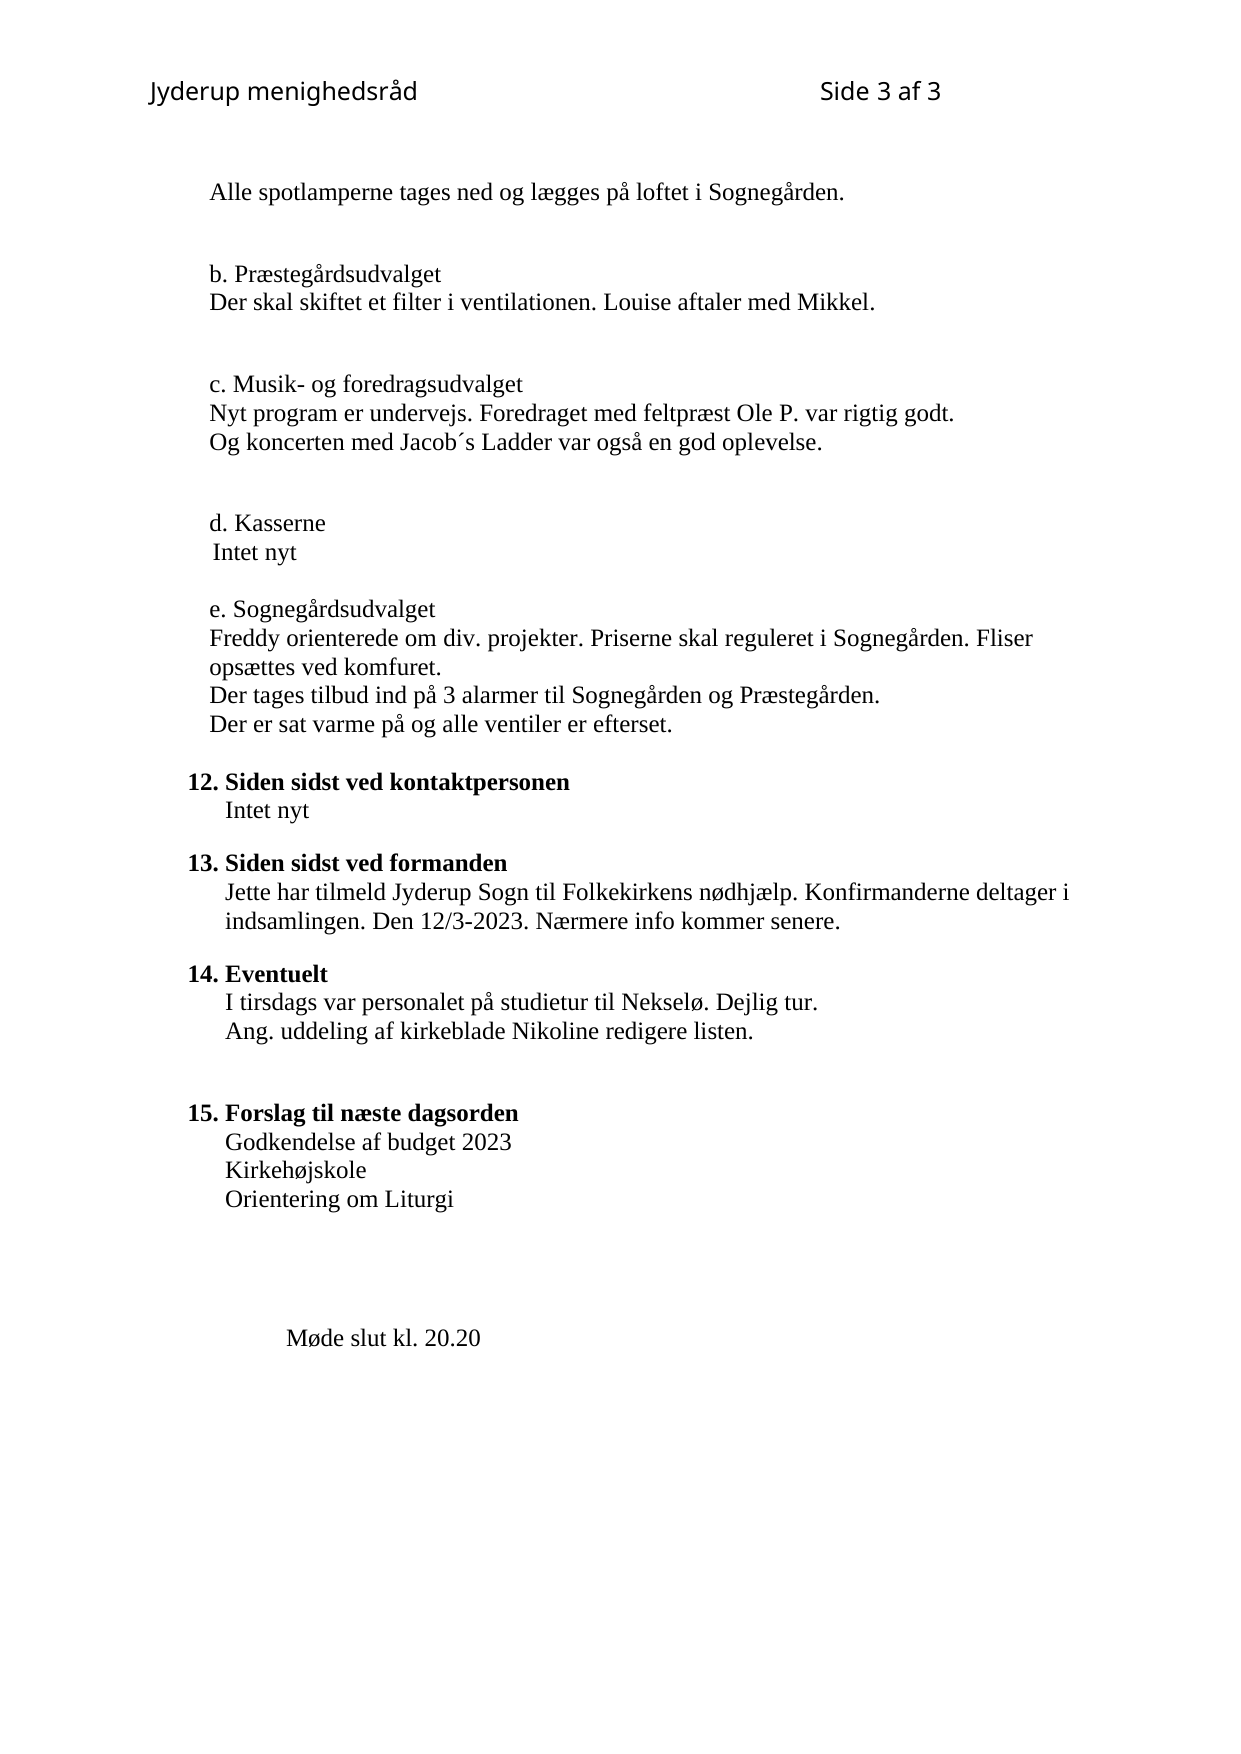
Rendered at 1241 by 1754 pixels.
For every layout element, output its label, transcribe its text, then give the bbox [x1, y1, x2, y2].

text Møde slut kl. 20.20 [150, 1323, 1122, 1352]
text Og koncerten med Jacob´s Ladder var også en god oplevelse. [209, 427, 1122, 455]
text Der er sat varme på og alle ventiler er efterset. [209, 709, 1122, 738]
list Jette har tilmeld Jyderup Sogn til Folkekirkens nødhjælp. Konfirmanderne deltager i indsamlingen. Den 12/3-2023. Nærmere info kommer senere. [225, 877, 1122, 935]
text d. Kasserne [209, 508, 1122, 537]
text c. Musik- og foredragsudvalget [209, 369, 1122, 398]
list Siden sidst ved formanden [187, 848, 1122, 877]
text Nyt program er undervejs. Foredraget med feltpræst Ole P. var rigtig godt. [209, 398, 1122, 427]
text Intet nyt [150, 537, 1122, 566]
text Alle spotlamperne tages ned og lægges på loftet i Sognegården. [209, 177, 1122, 206]
text Der tages tilbud ind på 3 alarmer til Sognegården og Præstegården. [209, 681, 1122, 709]
text b. Præstegårdsudvalget [209, 259, 1122, 287]
text Freddy orienterede om div. projekter. Priserne skal reguleret i Sognegården. Fliser opsættes ved komfuret. [209, 623, 1122, 681]
text e. Sognegårdsudvalget [209, 594, 1122, 623]
list Intet nyt [225, 796, 1122, 824]
list Orientering om Liturgi [225, 1184, 1122, 1213]
list Ang. uddeling af kirkeblade Nikoline redigere listen. [225, 1016, 1122, 1045]
list Forslag til næste dagsorden [187, 1098, 1122, 1127]
list Kirkehøjskole [225, 1155, 1122, 1184]
list I tirsdags var personalet på studietur til Nekselø. Dejlig tur. [225, 987, 1122, 1016]
text Der skal skiftet et filter i ventilationen. Louise aftaler med Mikkel. [209, 287, 1122, 316]
list Eventuelt [187, 959, 1122, 987]
list Siden sidst ved kontaktpersonen [187, 767, 1122, 796]
list Godkendelse af budget 2023 [225, 1127, 1122, 1155]
